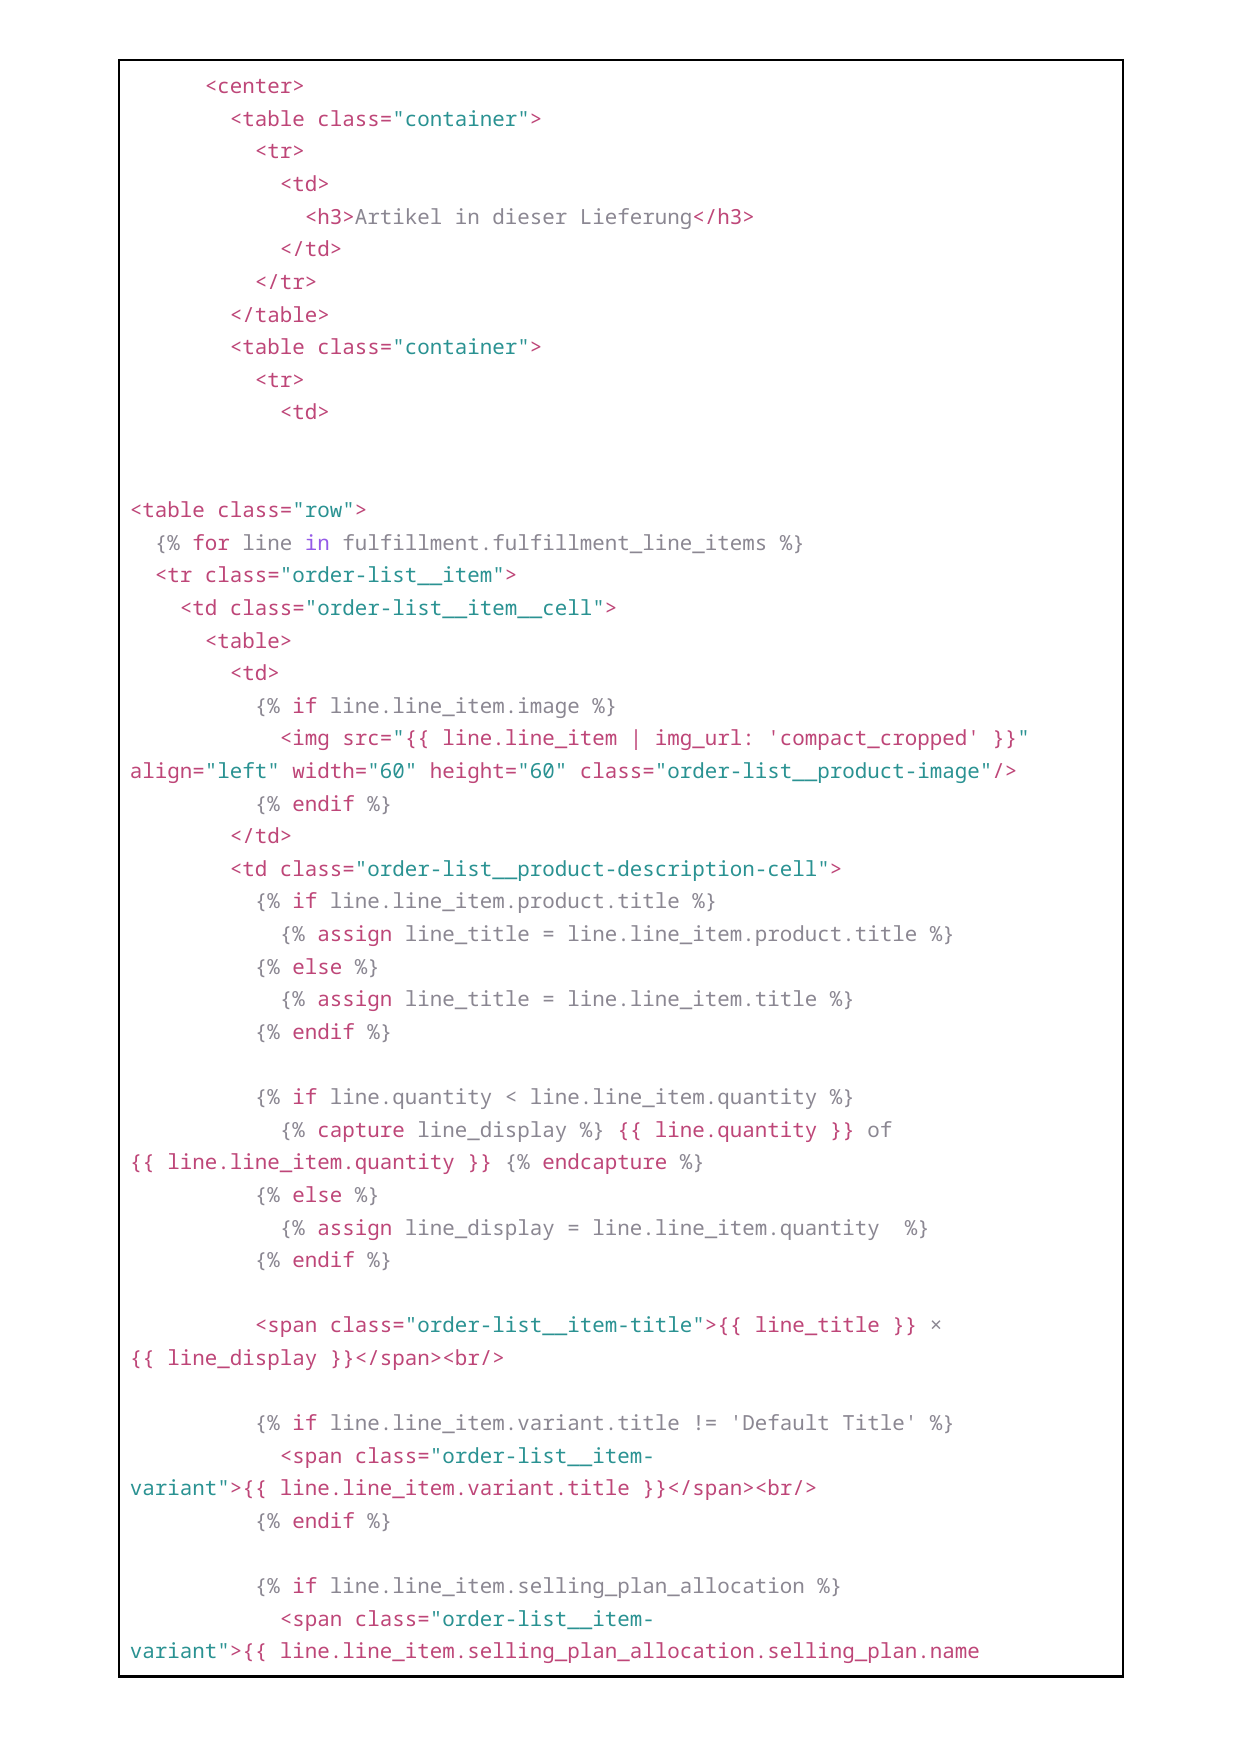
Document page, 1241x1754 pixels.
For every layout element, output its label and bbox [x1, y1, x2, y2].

table_cell [120, 61, 1122, 1675]
